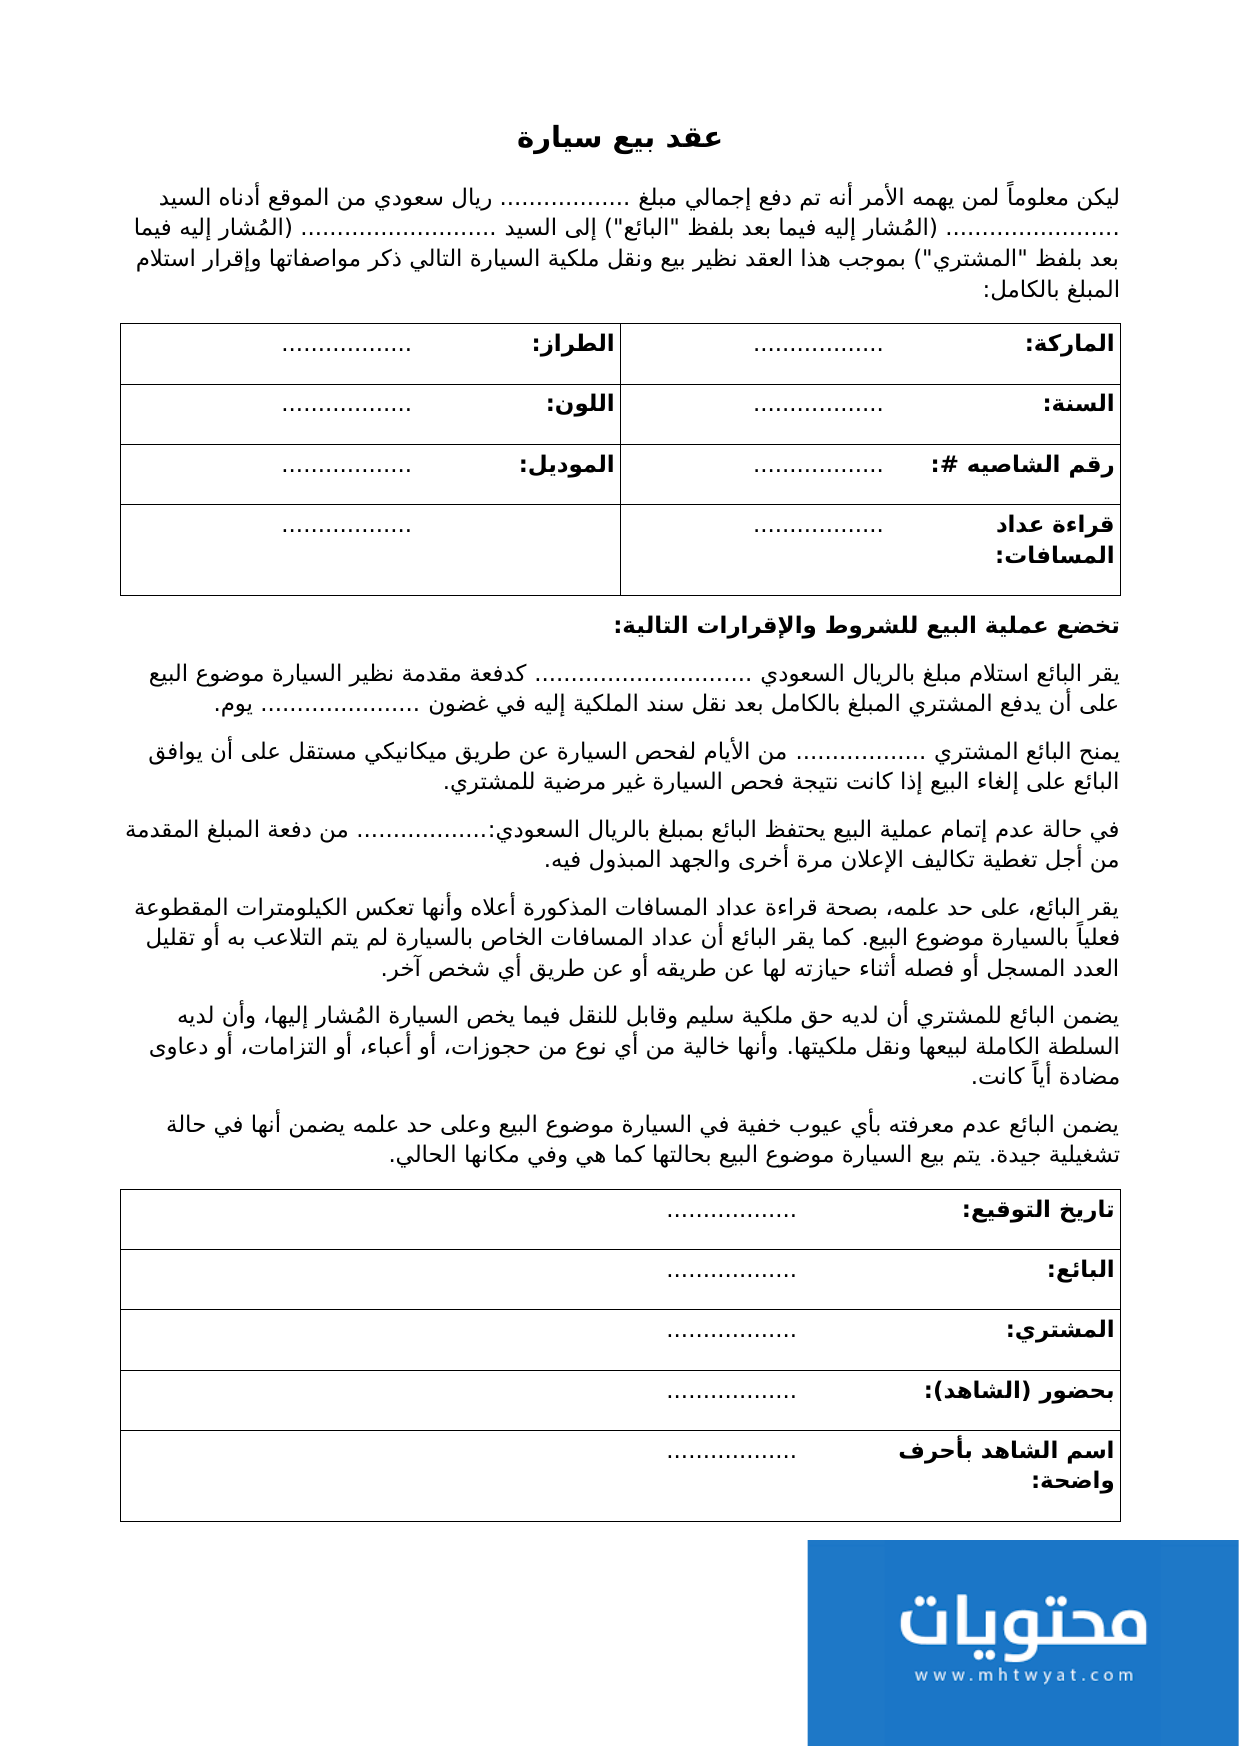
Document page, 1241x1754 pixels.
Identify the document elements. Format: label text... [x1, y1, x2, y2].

table_header [419, 324, 620, 383]
table_cell .................. [121, 1371, 804, 1430]
text .................. ريال سعودي ........................ ........................... : [120, 184, 1120, 302]
table_header [804, 1190, 1120, 1249]
text .................. [120, 816, 1120, 873]
text .............................. ...................... يوم. [120, 660, 1120, 717]
table_header .................. [121, 1190, 804, 1249]
table_cell .................. [621, 445, 890, 504]
table_cell .................. [621, 385, 890, 444]
table_cell .................. [621, 505, 890, 595]
table_header .................. [121, 324, 418, 383]
text .................. [120, 738, 1120, 795]
picture [807, 1540, 1239, 1746]
table_cell .................. [121, 1250, 804, 1309]
table_header [890, 324, 1120, 383]
table_cell [419, 505, 620, 595]
table_cell .................. [121, 385, 418, 444]
table_header .................. [621, 324, 890, 383]
table_cell .................. [121, 445, 418, 504]
table_cell .................. [121, 505, 418, 595]
table_cell .................. [121, 1431, 804, 1521]
table_cell .................. [121, 1310, 804, 1370]
